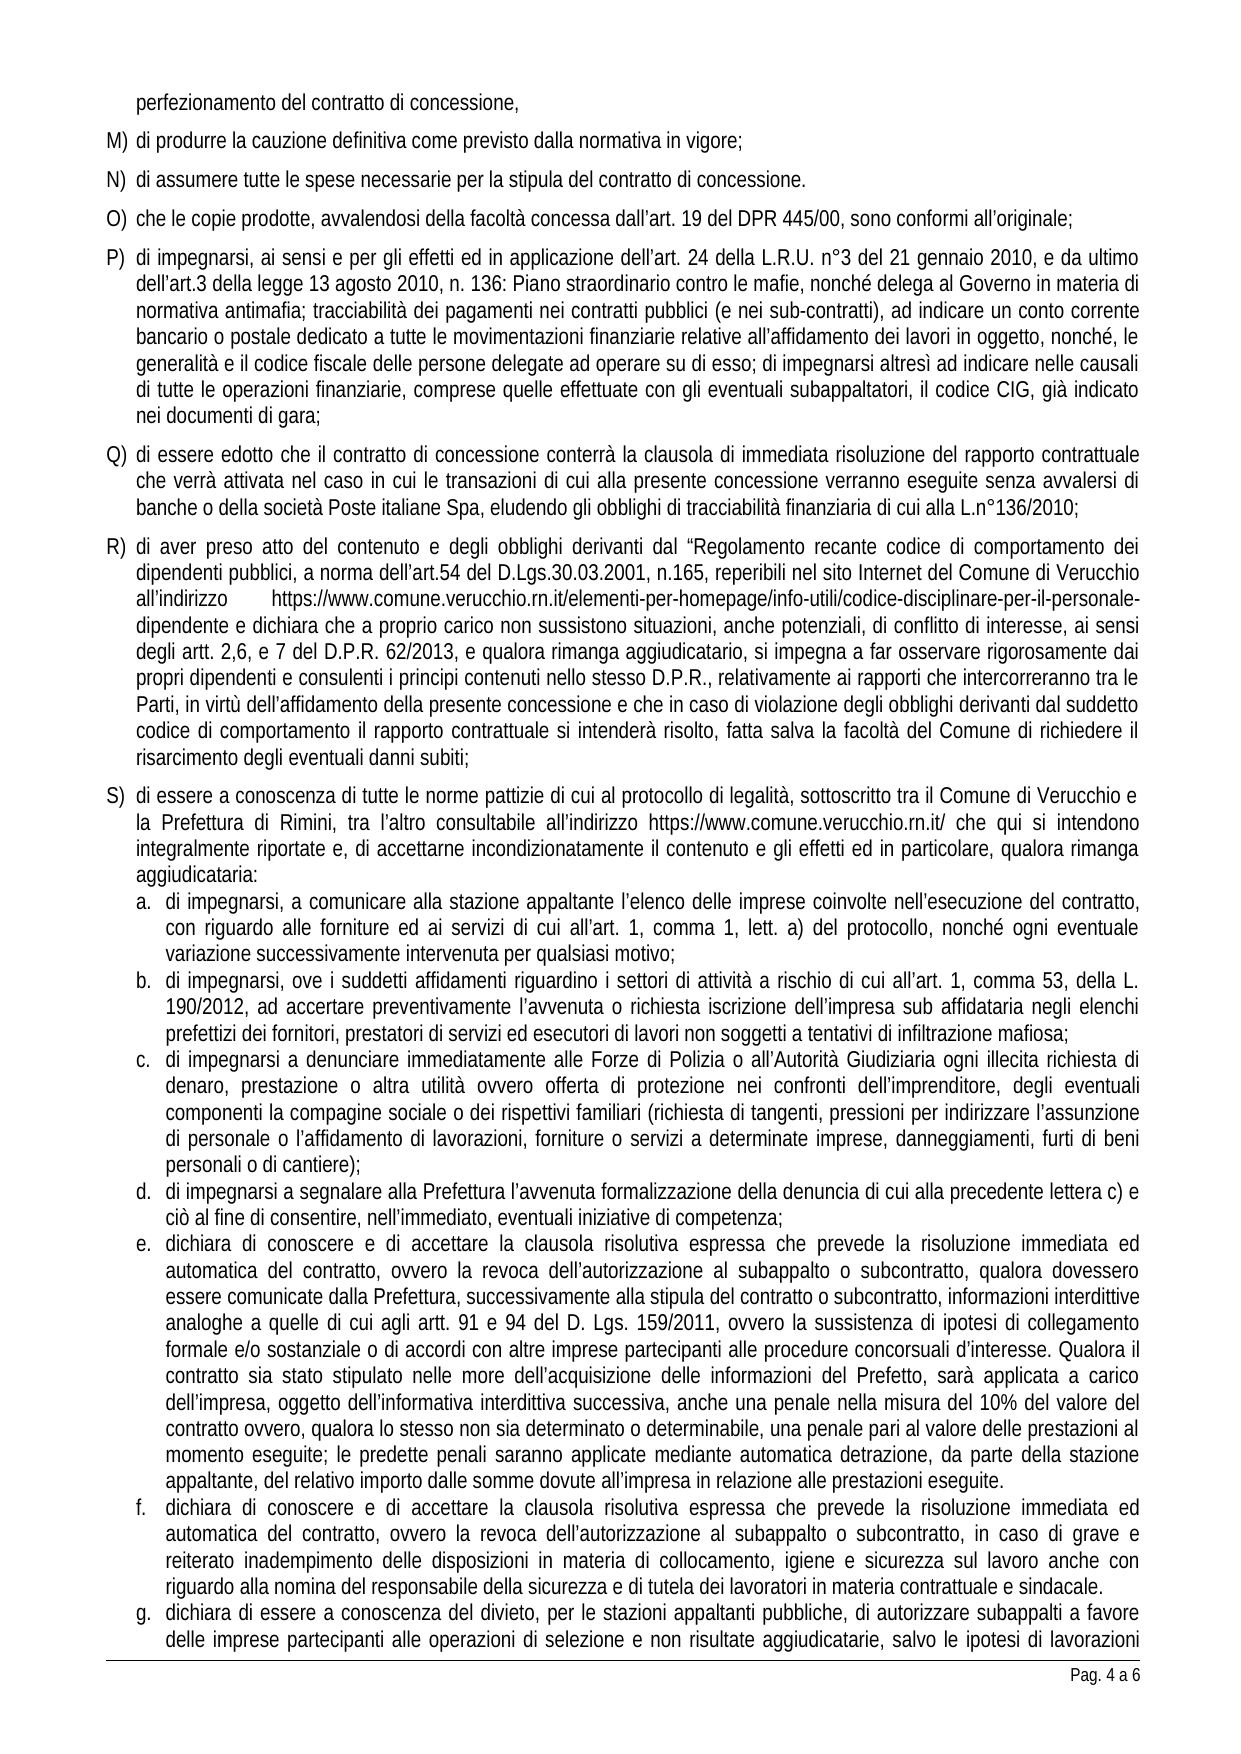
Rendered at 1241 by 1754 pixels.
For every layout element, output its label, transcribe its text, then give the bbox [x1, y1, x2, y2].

list di impegnarsi, ai sensi e per gli effetti ed in applicazione dell’art. 24 della L.R.U. n°3 del 21 gennaio 2010, e da ultimo dell’art.3 della legge 13 agosto 2010, n. 136: Piano straordinario contro le mafie, nonché delega al Governo in materia di normativa antimafia; tracciabilità dei pagamenti nei contratti pubblici (e nei sub-contratti), ad indicare un conto corrente bancario o postale dedicato a tutte le movimentazioni finanziarie relative all’affidamento dei lavori in oggetto, nonché, le generalità e il codice fiscale delle persone delegate ad operare su di esso; di impegnarsi altresì ad indicare nelle causali di tutte le operazioni finanziarie, comprese quelle effettuate con gli eventuali subappaltatori, il codice CIG, già indicato nei documenti di gara; [106, 244, 1140, 428]
list di assumere tutte le spese necessarie per la stipula del contratto di concessione. [106, 166, 1140, 193]
list di impegnarsi, ove i suddetti affidamenti riguardino i settori di attività a rischio di cui all’art. 1, comma 53, della L. 190/2012, ad accertare preventivamente l’avvenuta o richiesta iscrizione dell’impresa sub affidataria negli elenchi prefettizi dei fornitori, prestatori di servizi ed esecutori di lavori non soggetti a tentativi di infiltrazione mafiosa; [136, 967, 1140, 1046]
list di aver preso atto del contenuto e degli obblighi derivanti dal “Regolamento recante codice di comportamento dei dipendenti pubblici, a norma dell’art.54 del D.Lgs.30.03.2001, n.165, reperibili nel sito Internet del Comune di Verucchio all’indirizzo https://www.comune.verucchio.rn.it/elementi-per-homepage/info-utili/codice-disciplinare-per-il-personale-dipendente e dichiara che a proprio carico non sussistono situazioni, anche potenziali, di conflitto di interesse, ai sensi degli artt. 2,6, e 7 del D.P.R. 62/2013, e qualora rimanga aggiudicatario, si impegna a far osservare rigorosamente dai propri dipendenti e consulenti i principi contenuti nello stesso D.P.R., relativamente ai rapporti che intercorreranno tra le Parti, in virtù dell’affidamento della presente concessione e che in caso di violazione degli obblighi derivanti dal suddetto codice di comportamento il rapporto contrattuale si intenderà risolto, fatta salva la facoltà del Comune di richiedere il risarcimento degli eventuali danni subiti; [106, 533, 1140, 770]
list dichiara di conoscere e di accettare la clausola risolutiva espressa che prevede la risoluzione immediata ed automatica del contratto, ovvero la revoca dell’autorizzazione al subappalto o subcontratto, qualora dovessero essere comunicate dalla Prefettura, successivamente alla stipula del contratto o subcontratto, informazioni interdittive analoghe a quelle di cui agli artt. 91 e 94 del D. Lgs. 159/2011, ovvero la sussistenza di ipotesi di collegamento formale e/o sostanziale o di accordi con altre imprese partecipanti alle procedure concorsuali d’interesse. Qualora il contratto sia stato stipulato nelle more dell’acquisizione delle informazioni del Prefetto, sarà applicata a carico dell’impresa, oggetto dell’informativa interdittiva successiva, anche una penale nella misura del 10% del valore del contratto ovvero, qualora lo stesso non sia determinato o determinabile, una penale pari al valore delle prestazioni al momento eseguite; le predette penali saranno applicate mediante automatica detrazione, da parte della stazione appaltante, del relativo importo dalle somme dovute all’impresa in relazione alle prestazioni eseguite. [136, 1230, 1140, 1494]
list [136, 1599, 1140, 1652]
list di produrre la cauzione definitiva come previsto dalla normativa in vigore; [106, 127, 1140, 154]
list dichiara di conoscere e di accettare la clausola risolutiva espressa che prevede la risoluzione immediata ed automatica del contratto, ovvero la revoca dell’autorizzazione al subappalto o subcontratto, in caso di grave e reiterato inadempimento delle disposizioni in materia di collocamento, igiene e sicurezza sul lavoro anche con riguardo alla nomina del responsabile della sicurezza e di tutela dei lavoratori in materia contrattuale e sindacale. [136, 1494, 1140, 1599]
list di essere a conoscenza di tutte le norme pattizie di cui al protocollo di legalità, sottoscritto tra il Comune di Verucchio e la Prefettura di Rimini, tra l’altro consultabile all’indirizzo https://www.comune.verucchio.rn.it/ che qui si intendono integralmente riportate e, di accettarne incondizionatamente il contenuto e gli effetti ed in particolare, qualora rimanga aggiudicataria: [106, 782, 1140, 888]
list che le copie prodotte, avvalendosi della facoltà concessa dall’art. 19 del DPR 445/00, sono conformi all’originale; [106, 205, 1140, 232]
list di impegnarsi, a comunicare alla stazione appaltante l’elenco delle imprese coinvolte nell’esecuzione del contratto, con riguardo alle forniture ed ai servizi di cui all’art. 1, comma 1, lett. a) del protocollo, nonché ogni eventuale variazione successivamente intervenuta per qualsiasi motivo; [136, 888, 1140, 967]
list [106, 89, 1140, 115]
list di impegnarsi a segnalare alla Prefettura l’avvenuta formalizzazione della denuncia di cui alla precedente lettera c) e ciò al fine di consentire, nell’immediato, eventuali iniziative di competenza; [136, 1178, 1140, 1230]
list di essere edotto che il contratto di concessione conterrà la clausola di immediata risoluzione del rapporto contrattuale che verrà attivata nel caso in cui le transazioni di cui alla presente concessione verranno eseguite senza avvalersi di banche o della società Poste italiane Spa, eludendo gli obblighi di tracciabilità finanziaria di cui alla L.n°136/2010; [106, 441, 1140, 520]
list di impegnarsi a denunciare immediatamente alle Forze di Polizia o all’Autorità Giudiziaria ogni illecita richiesta di denaro, prestazione o altra utilità ovvero offerta di protezione nei confronti dell’imprenditore, degli eventuali componenti la compagine sociale o dei rispettivi familiari (richiesta di tangenti, pressioni per indirizzare l’assunzione di personale o l’affidamento di lavorazioni, forniture o servizi a determinate imprese, danneggiamenti, furti di beni personali o di cantiere); [136, 1046, 1140, 1178]
